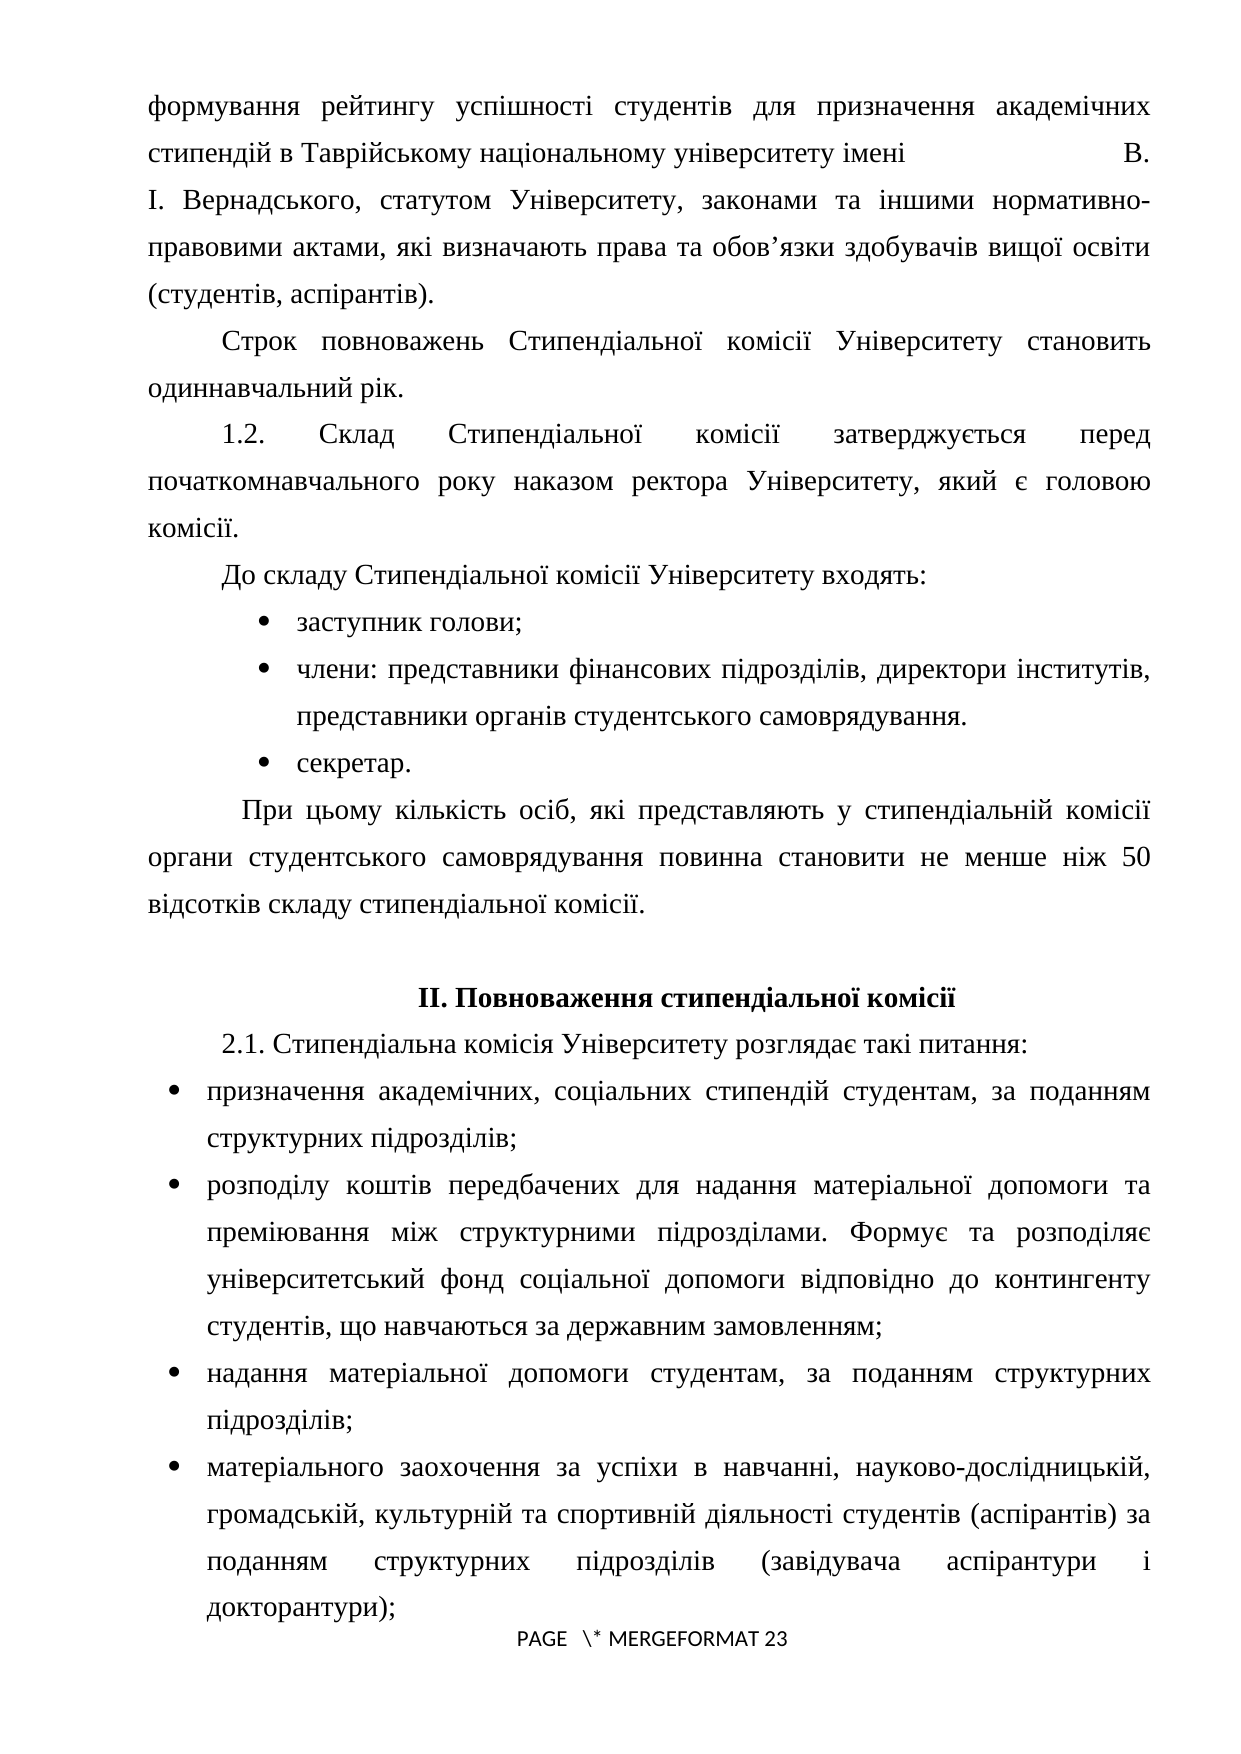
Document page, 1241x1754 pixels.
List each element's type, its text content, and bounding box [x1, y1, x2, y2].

text При цьому кількість осіб, які представляють у стипендіальній комісії органи студентського самоврядування повинна становити не менше ніж 50 відсотків складу стипендіальної комісії. [148, 792, 1152, 919]
text Строк повноважень Стипендіальної комісії Університету становить одиннавчальний рік. [148, 323, 1152, 403]
text 2.1. Стипендіальна комісія Університету розглядає такі питання: [148, 1027, 1152, 1060]
text 1.2. Склад Стипендіальної комісії затверджується перед початкомнавчального року наказом ректора Університету, який є головою комісії. [148, 417, 1152, 544]
list матеріального заохочення за успіхи в навчанні, науково-дослідницькій, громадській, культурній та спортивній діяльності студентів (аспірантів) за поданням структурних підрозділів (завідувача аспірантури і докторантури); [169, 1449, 1152, 1623]
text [148, 88, 1152, 309]
list надання матеріальної допомоги студентам, за поданням структурних підрозділів; [169, 1355, 1152, 1435]
text До складу Стипендіальної комісії Університету входять: [148, 557, 1152, 591]
list розподілу коштів передбачених для надання матеріальної допомоги та преміювання між структурними підрозділами. Формує та розподіляє університетський фонд соціальної допомоги відповідно до контингенту студентів, що навчаються за державним замовленням; [169, 1167, 1152, 1342]
text ІІ. Повноваження стипендіальної комісії [148, 980, 1152, 1013]
list члени: представники фінансових підрозділів, директори інститутів, представники органів студентського самоврядування. [259, 651, 1152, 732]
list призначення академічних, соціальних стипендій студентам, за поданням структурних підрозділів; [169, 1073, 1152, 1154]
list заступник голови; [259, 604, 1152, 638]
list секретар. [259, 745, 1152, 779]
